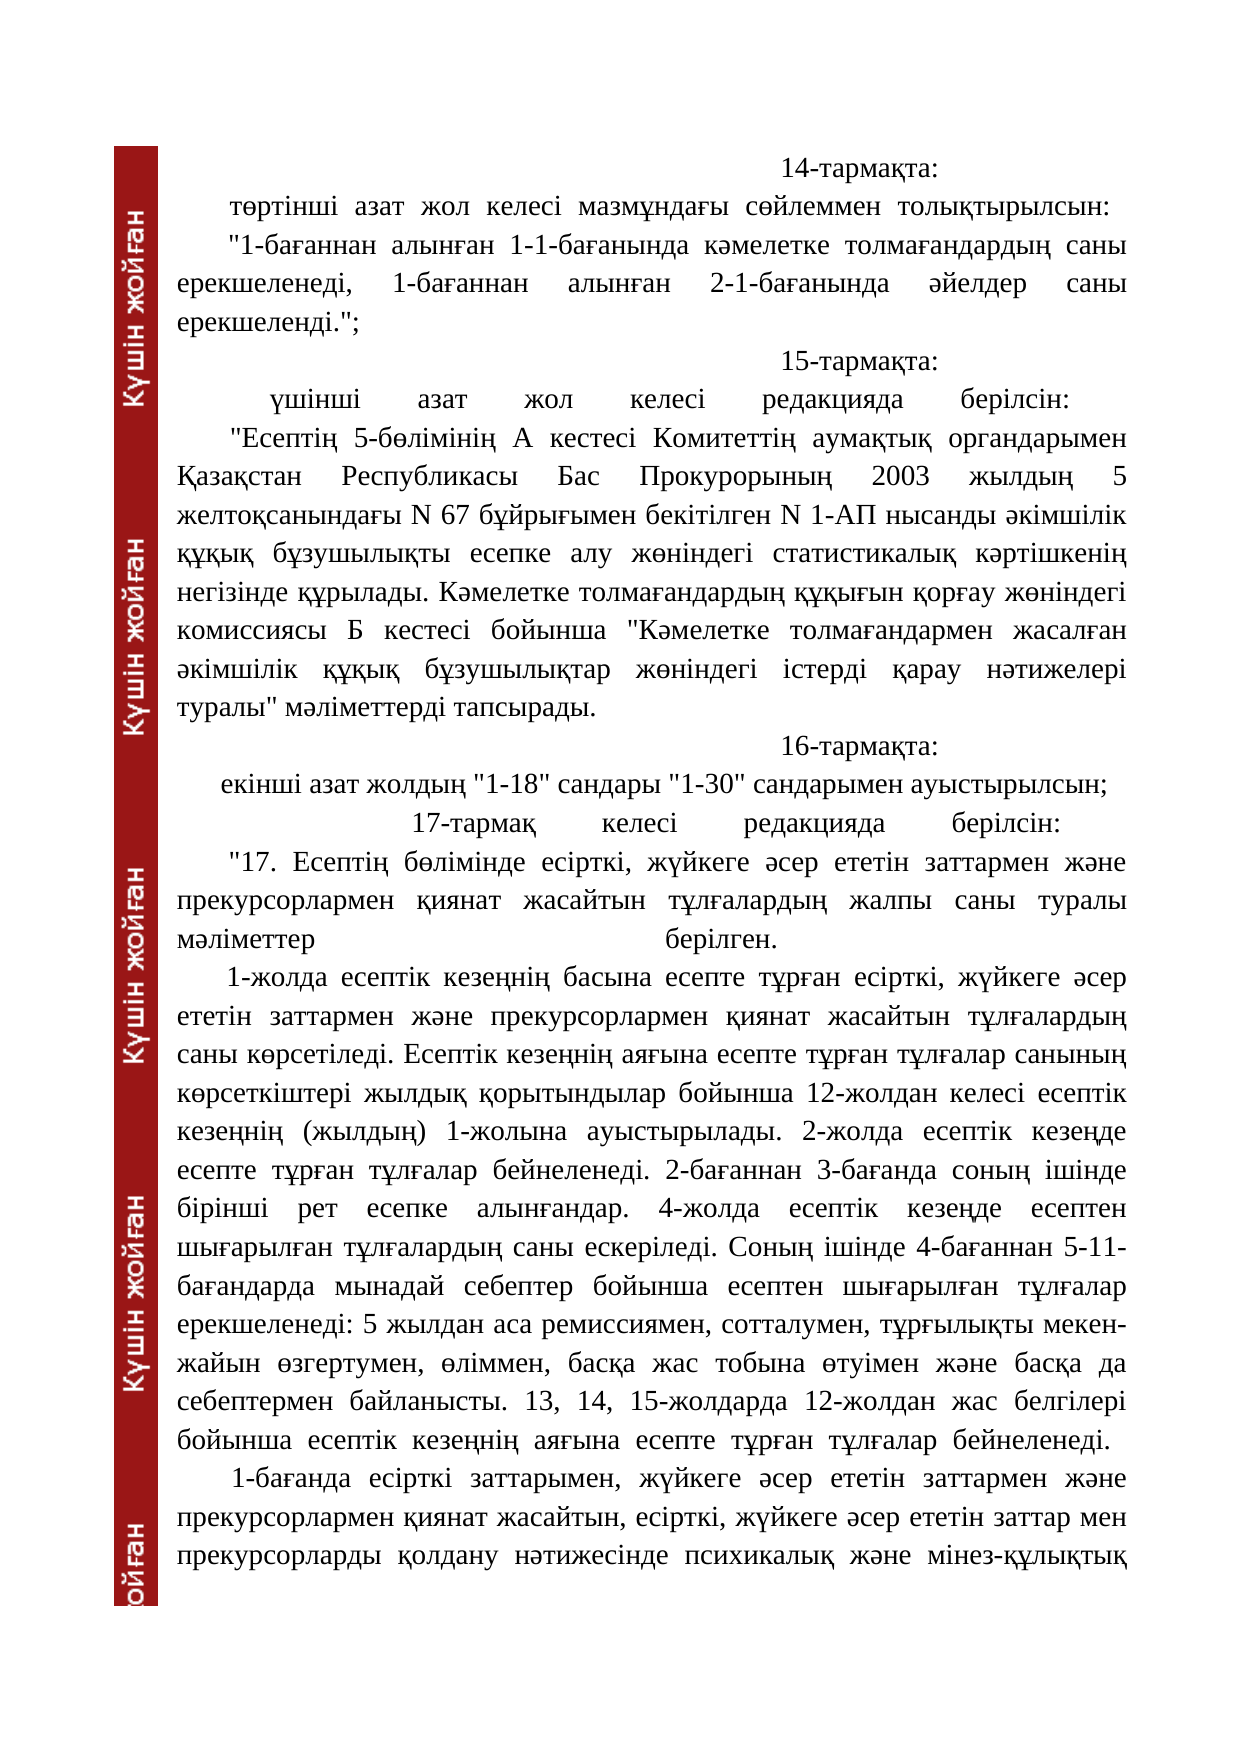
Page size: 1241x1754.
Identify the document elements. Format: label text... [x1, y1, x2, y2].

picture [114, 1571, 158, 1606]
picture [114, 338, 158, 343]
text 16-тармақта: екінші азат жолдың "1-18" сандары "1-30" сандарымен ауыстырылсын; [112, 728, 1128, 800]
text 15-тармақта: үшінші азат жол келесі редакцияда берілсін: "Есептің 5-бөлімінің А кестесі Комитеттің аумақтық органдарымен Қазақстан Республикасы Бас Прокурорының 2003 жылдың 5 желтоқсанындағы N 67 бұйрығымен бекітілген N 1-АП нысанды әкімшілік құқық бұзушылықты есепке алу жөніндегі статистикалық кәртішкенің негізінде құрылады. Кәмелетке толмағандардың құқығын қорғау жөніндегі комиссиясы Б кестесі бойынша "Кәмелетке толмағандармен жасалған әкімшілік құқық бұзушылықтар жөніндегі істерді қарау нәтижелері туралы" мәліметтерді тапсырады. [112, 343, 1128, 723]
picture [114, 800, 158, 805]
picture [114, 146, 158, 150]
text 14-тармақта: төртінші азат жол келесі мазмұндағы сөйлеммен толықтырылсын: "1-бағаннан алынған 1-1-бағанында кәмелетке толмағандардың саны ерекшеленеді, 1-бағаннан алынған 2-1-бағанында әйелдер саны ерекшеленді."; [112, 150, 1128, 338]
picture [114, 723, 158, 728]
